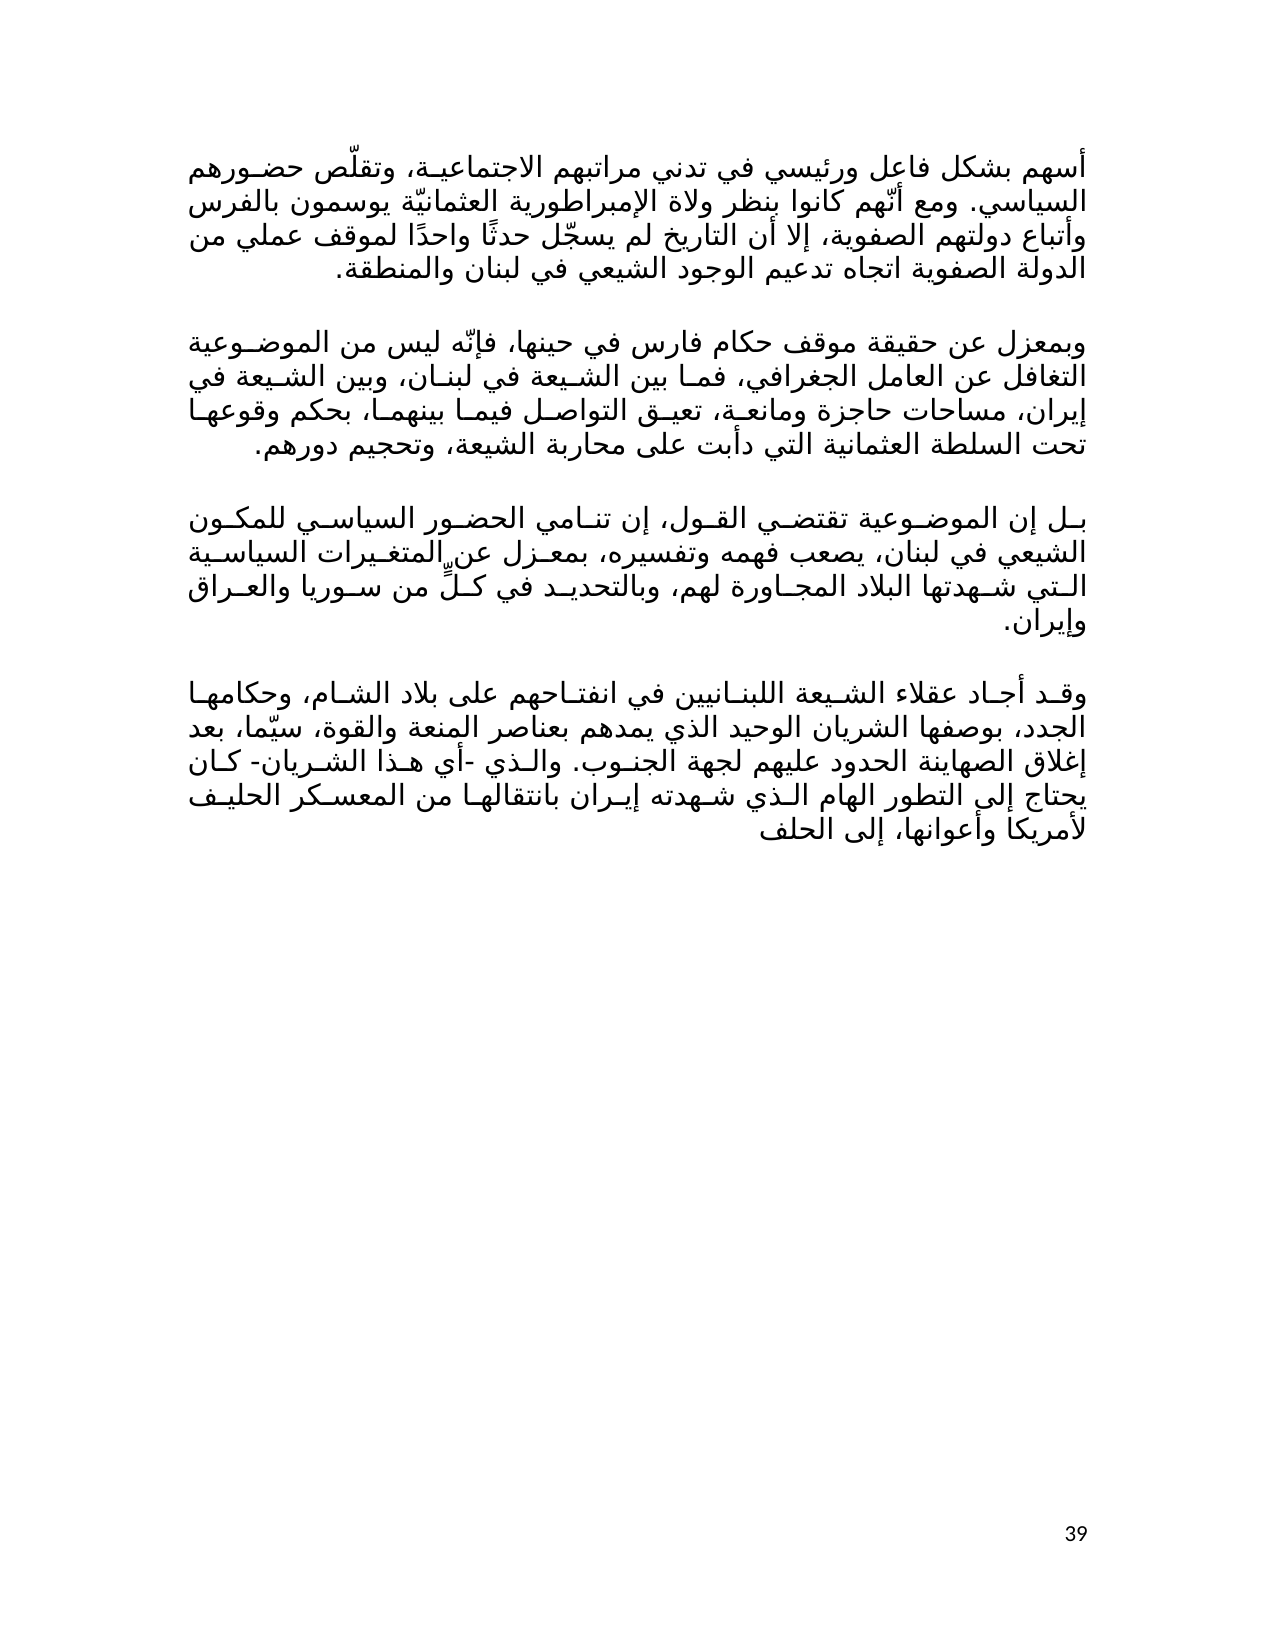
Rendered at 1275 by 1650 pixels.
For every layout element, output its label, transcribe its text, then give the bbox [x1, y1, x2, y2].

text وقد أجاد عقلاء الشيعة اللبنانيين في انفتاحهم على بلاد الشام، وحكامها الجدد، بوصفها الشريان الوحيد الذي يمدهم بعناصر المنعة والقوة، سيّما، بعد إغلاق الصهاينة الحدود عليهم لجهة الجنوب. والذي -أي هذا الشريان- كان يحتاج إلى التطور الهام الذي شهدته إيران بانتقالها من المعسكر الحليف لأمريكا وأعوانها، إلى الحلف [187, 677, 1087, 846]
text أسهم بشكل فاعل ورئيسي في تدني مراتبهم الاجتماعية، وتقلّص حضورهم السياسي. ومع أنّهم كانوا بنظر ولاة الإمبراطورية العثمانيّة يوسمون بالفرس وأتباع دولتهم الصفوية، إلا أن التاريخ لم يسجّل حدثًا واحدًا لموقف عملي من الدولة الصفوية اتجاه تدعيم الوجود الشيعي في لبنان والمنطقة. [187, 150, 1087, 286]
text وبمعزل عن حقيقة موقف حكام فارس في حينها، فإنّه ليس من الموضوعية التغافل عن العامل الجغرافي، فما بين الشيعة في لبنان، وبين الشيعة في إيران، مساحات حاجزة ومانعة، تعيق التواصل فيما بينهما، بحكم وقوعها تحت السلطة العثمانية التي دأبت على محاربة الشيعة، وتحجيم دورهم. [187, 326, 1087, 461]
text بل إن الموضوعية تقتضي القول، إن تنامي الحضور السياسي للمكون الشيعي في لبنان، يصعب فهمه وتفسيره، بمعزل عن المتغيرات السياسية التي شهدتها البلاد المجاورة لهم، وبالتحديد في كلٍّ من سوريا والعراق وإيران. [187, 501, 1087, 637]
